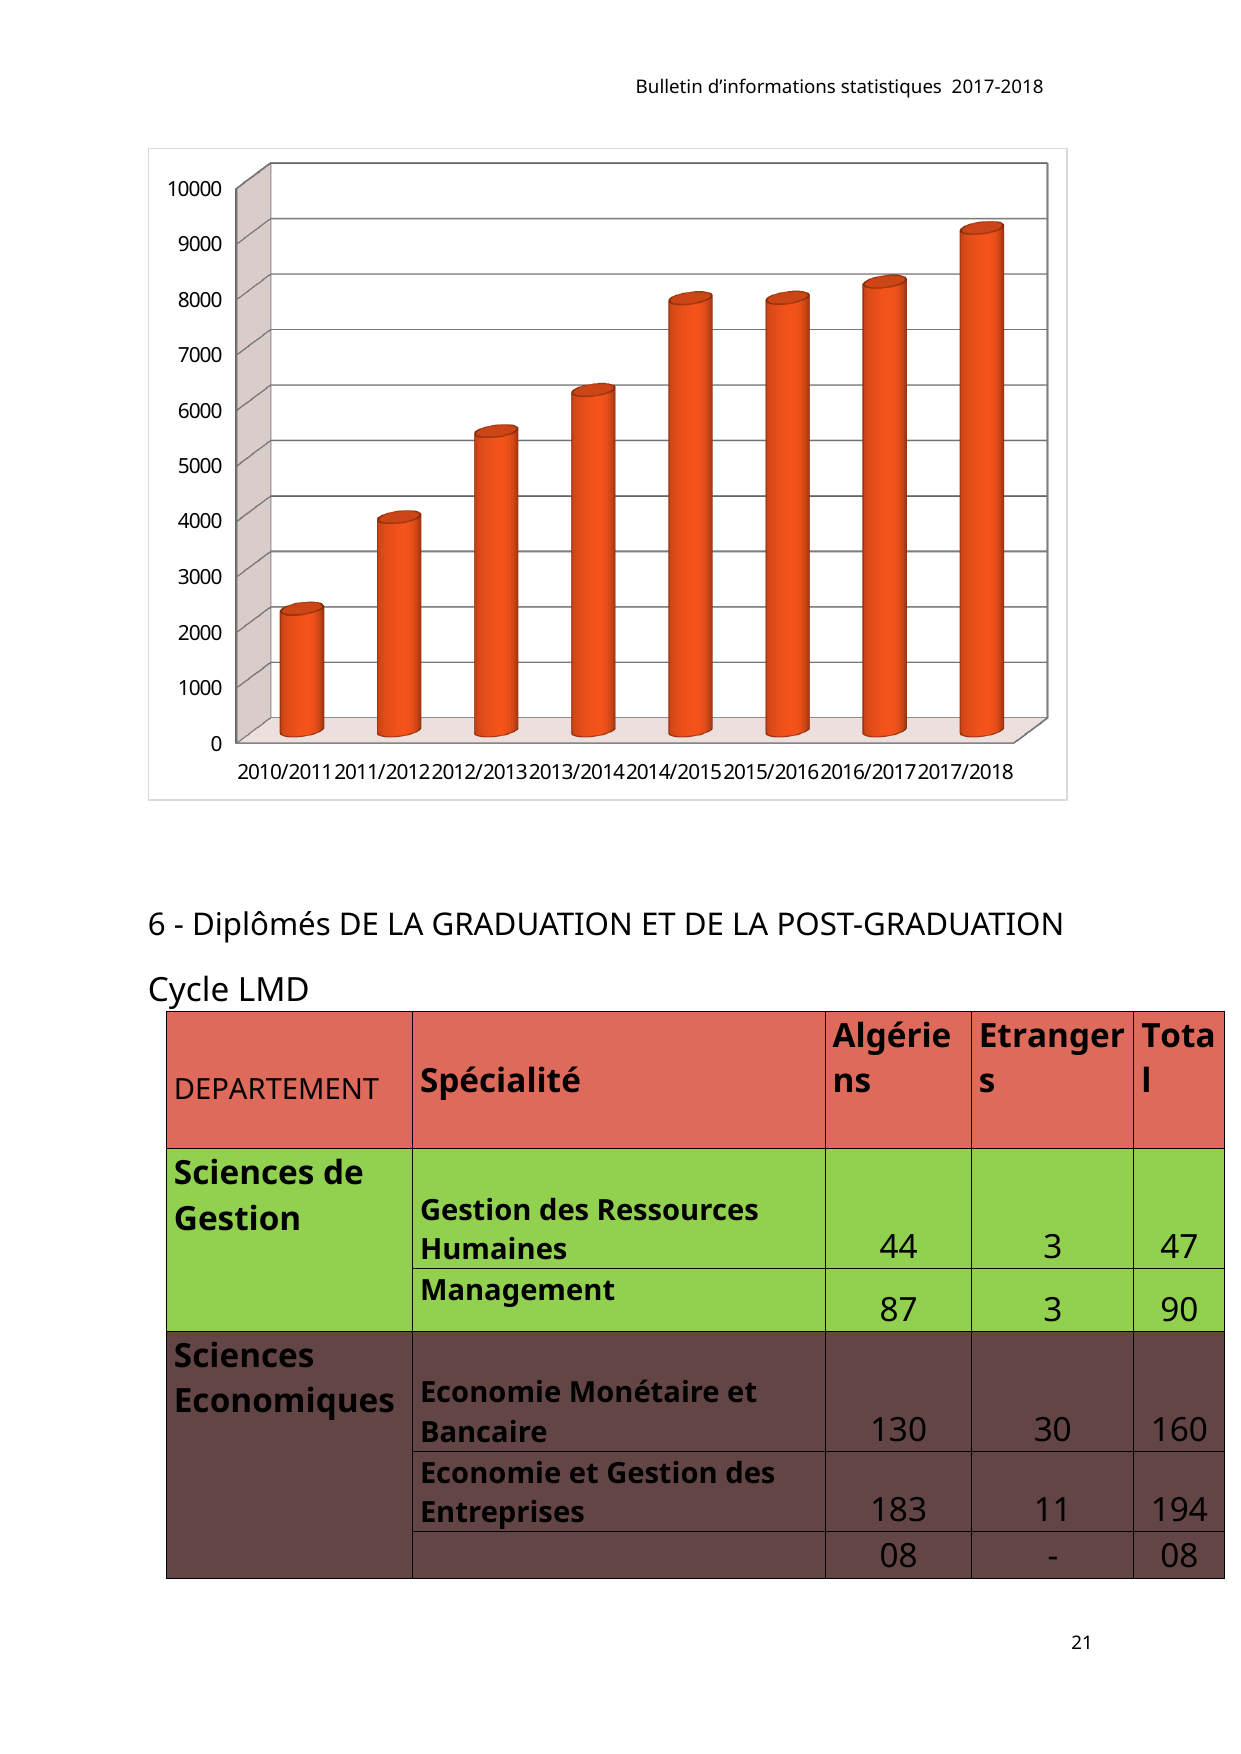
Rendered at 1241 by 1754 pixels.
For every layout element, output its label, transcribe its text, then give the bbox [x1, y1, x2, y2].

subtitle 6 - Diplômés DE LA GRADUATION ET DE LA POST-GRADUATION [148, 902, 1092, 944]
table_header DEPARTEMENT [167, 1012, 412, 1148]
subtitle Cycle LMD [148, 965, 1092, 1011]
table_cell 44 [826, 1149, 971, 1268]
table_cell 183 [826, 1452, 971, 1531]
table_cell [413, 1532, 825, 1578]
table_cell Economie et Gestion des Entreprises [413, 1452, 825, 1531]
table_header Algériens [826, 1012, 971, 1148]
table_cell Economie Monétaire et Bancaire [413, 1332, 825, 1451]
table_header Spécialité [413, 1012, 825, 1148]
table_cell Sciences de Gestion [167, 1149, 412, 1331]
table_cell 11 [972, 1452, 1133, 1531]
table_cell 194 [1134, 1452, 1224, 1531]
table_cell 90 [1134, 1269, 1224, 1331]
table_cell 87 [826, 1269, 971, 1331]
table_cell Gestion des Ressources Humaines [413, 1149, 825, 1268]
table_cell 3 [972, 1149, 1133, 1268]
table_cell 3 [972, 1269, 1133, 1331]
table_cell 30 [972, 1332, 1133, 1451]
table_cell 160 [1134, 1332, 1224, 1451]
table_header Total [1134, 1012, 1224, 1148]
table_cell 08 [1134, 1532, 1224, 1578]
table_cell 47 [1134, 1149, 1224, 1268]
table_cell 130 [826, 1332, 971, 1451]
table_cell Sciences Economiques [167, 1332, 412, 1578]
table_cell Management [413, 1269, 825, 1331]
table_cell - [972, 1532, 1133, 1578]
table_header Etrangers [972, 1012, 1133, 1148]
table_cell 08 [826, 1532, 971, 1578]
